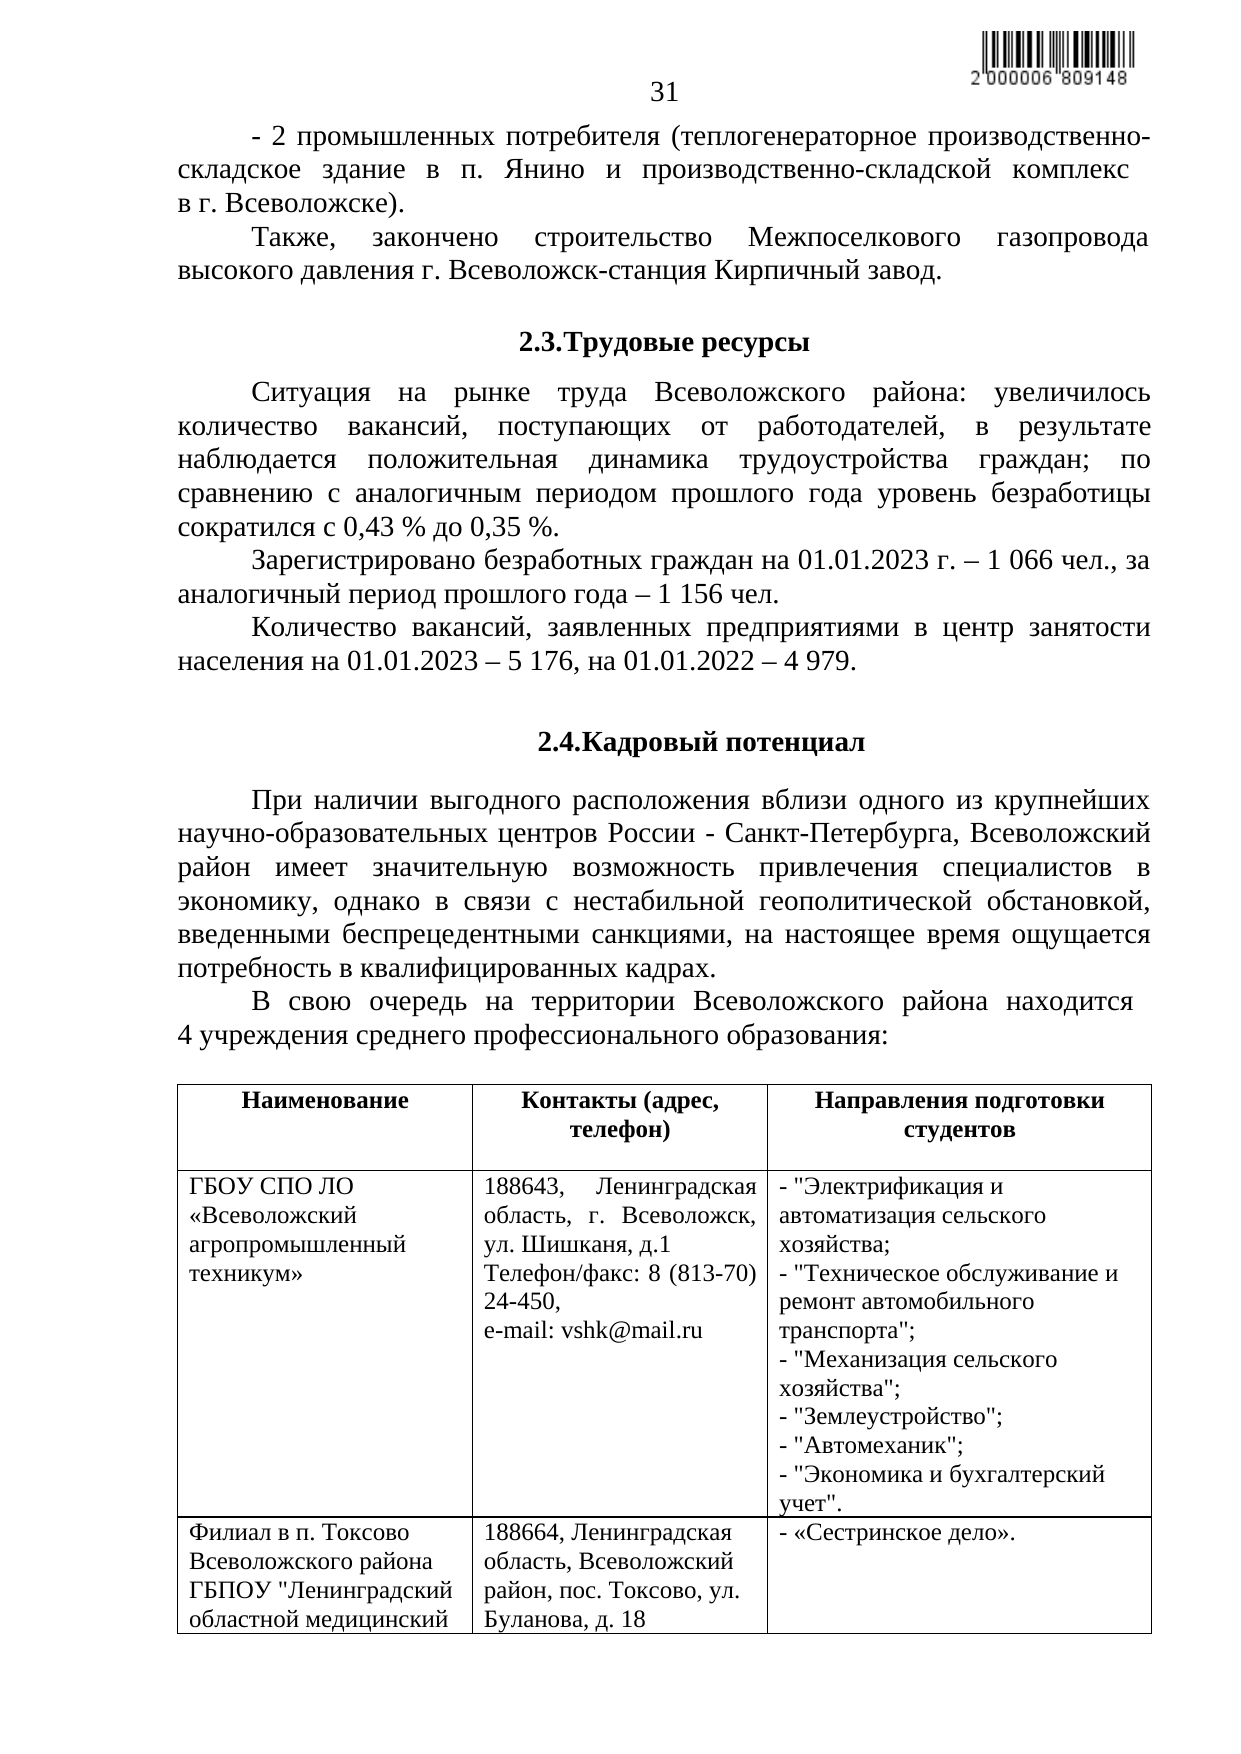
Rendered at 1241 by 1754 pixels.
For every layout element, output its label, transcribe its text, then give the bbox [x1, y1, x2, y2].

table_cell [178, 1518, 472, 1632]
list Кадровый потенциал [177, 724, 1152, 758]
table_cell 188643, Ленинградская область, г. Всеволожск, ул. Шишканя, д.1 Телефон/факс: 8 (813-70) 24-450, e-mail: vshk@mail.ru [473, 1171, 767, 1516]
picture [970, 31, 1152, 88]
table_cell ГБОУ СПО ЛО «Всеволожский агропромышленный техникум» [178, 1171, 472, 1516]
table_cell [768, 1518, 1151, 1632]
text При наличии выгодного расположения вблизи одного из крупнейших научно-образовательных центров России - Санкт-Петербурга, Всеволожский район имеет значительную возможность привлечения специалистов в экономику, однако в связи с нестабильной геополитической обстановкой, введенными беспрецедентными санкциями, на настоящее время ощущается потребность в квалифицированных кадрах. [177, 782, 1152, 983]
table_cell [473, 1518, 767, 1632]
list Трудовые ресурсы [177, 324, 1152, 358]
text В свою очередь на территории Всеволожского района находится 4 учреждения среднего профессионального образования: [177, 983, 1152, 1050]
text Количество вакансий, заявленных предприятиями в центр занятости населения на 01.01.2023 – 5 176, на 01.01.2022 – 4 979. [177, 609, 1152, 676]
text Ситуация на рынке труда Всеволожского района: увеличилось количество вакансий, поступающих от работодателей, в результате наблюдается положительная динамика трудоустройства граждан; по сравнению с аналогичным периодом прошлого года уровень безработицы сократился с 0,43 % до 0,35 %. [177, 374, 1152, 542]
table_header Направления подготовки студентов [768, 1085, 1151, 1170]
text - 2 промышленных потребителя (теплогенераторное производственно-складское здание в п. Янино и производственно-складской комплекс в г. Всеволожске). [177, 118, 1152, 219]
text Зарегистрировано безработных граждан на 01.01.2023 г. – 1 066 чел., за аналогичный период прошлого года – 1 156 чел. [177, 542, 1152, 609]
list Также, закончено строительство Межпоселкового газопровода высокого давления г. Всеволожск-станция Кирпичный завод. [177, 219, 1149, 286]
table_header Наименование [178, 1085, 472, 1170]
table_cell - "Электрификация и автоматизация сельского хозяйства; - "Техническое обслуживание и ремонт автомобильного транспорта"; - "Механизация сельского хозяйства"; - "Землеустройство"; - "Автомеханик"; - "Экономика и бухгалтерский учет". [768, 1171, 1151, 1516]
table_header Контакты (адрес, телефон) [473, 1085, 767, 1170]
